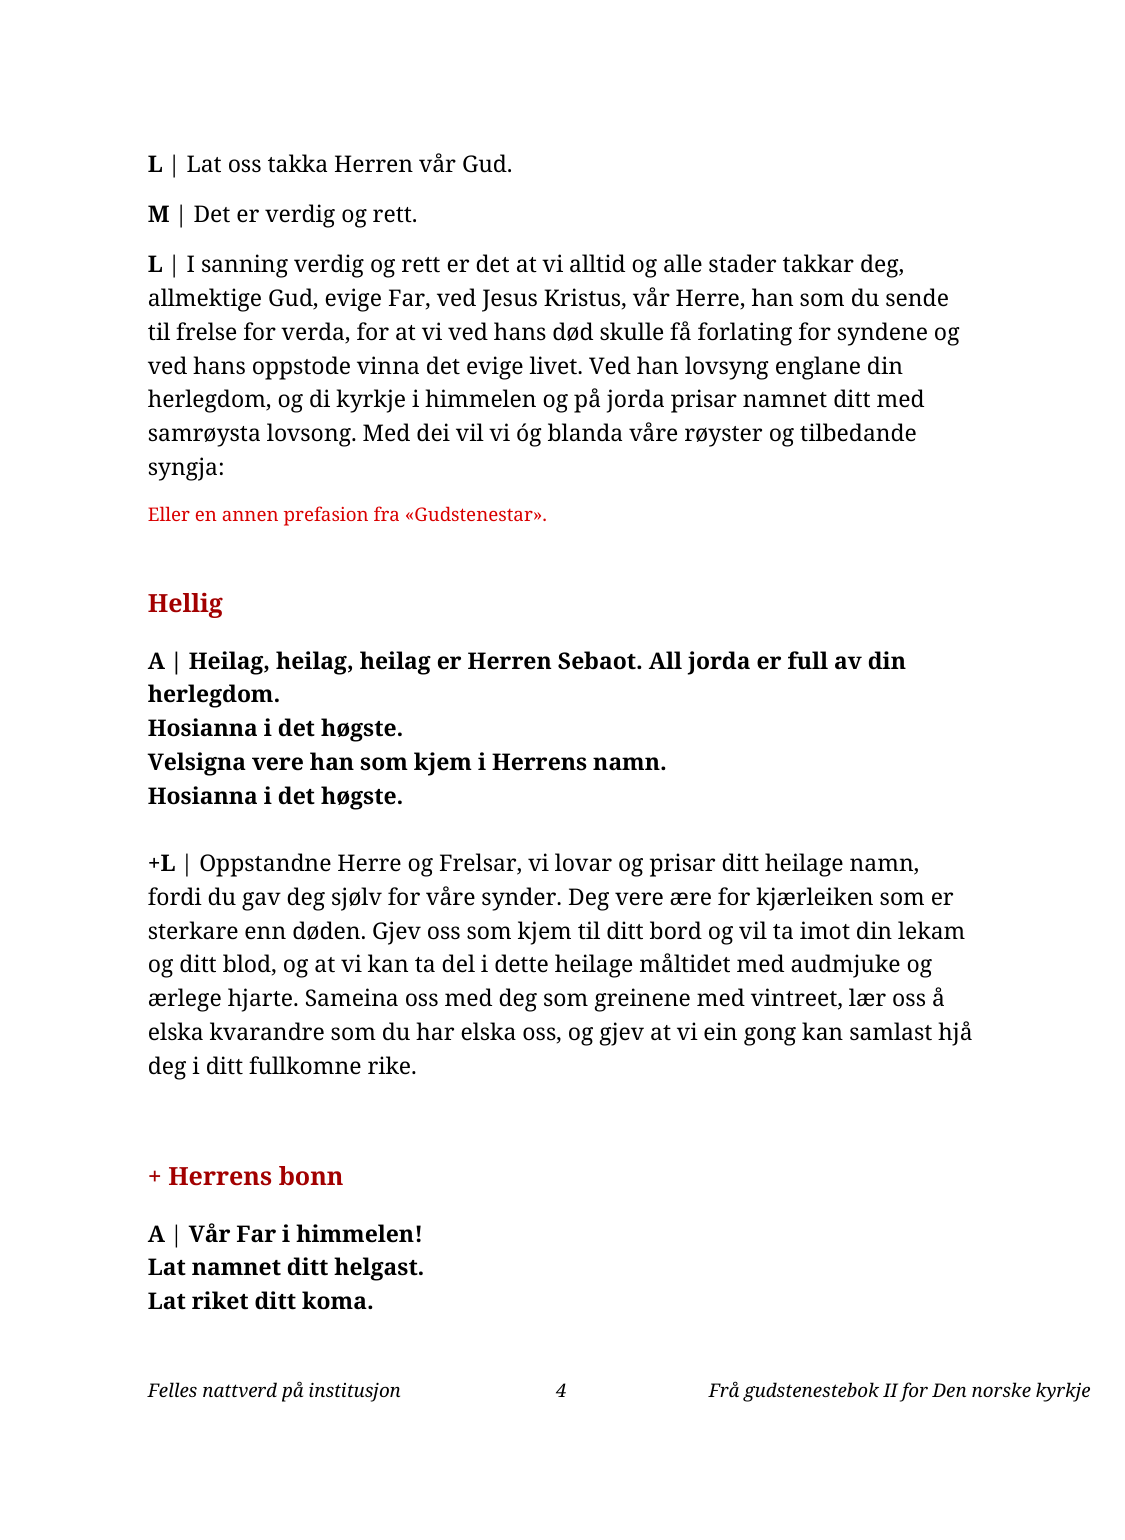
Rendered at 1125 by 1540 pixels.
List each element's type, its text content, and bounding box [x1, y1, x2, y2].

text Eller en annen prefasion fra «Gudstenestar». [148, 501, 977, 527]
text M | Det er verdig og rett. [148, 198, 977, 229]
text Velsigna vere han som kjem i Herrens namn. [148, 746, 977, 777]
text L | I sanning verdig og rett er det at vi alltid og alle stader takkar deg, allmektige Gud, evige Far, ved Jesus Kristus, vår Herre, han som du sende til frelse for verda, for at vi ved hans død skulle få forlating for syndene og ved hans oppstode vinna det evige livet. Ved han lovsyng englane din herlegdom, og di kyrkje i himmelen og på jorda prisar namnet ditt med samrøysta lovsong. Med dei vil vi óg blanda våre røyster og tilbedande syngja: [148, 248, 977, 482]
subtitle + Herrens bonn [148, 1158, 977, 1192]
text Hosianna i det høgste. [148, 779, 977, 811]
text +L | Oppstandne Herre og Frelsar, vi lovar og prisar ditt heilage namn, fordi du gav deg sjølv for våre synder. Deg vere ære for kjærleiken som er sterkare enn døden. Gjev oss som kjem til ditt bord og vil ta imot din lekam og ditt blod, og at vi kan ta del i dette heilage måltidet med audmjuke og ærlege hjarte. Sameina oss med deg som greinene med vintreet, lær oss å elska kvarandre som du har elska oss, og gjev at vi ein gong kan samlast hjå deg i ditt fullkomne rike. [148, 847, 977, 1081]
subtitle Hellig [148, 586, 977, 619]
text Hosianna i det høgste. [148, 712, 977, 743]
text A | Heilag, heilag, heilag er Herren Sebaot. All jorda er full av din herlegdom. [148, 644, 977, 709]
text L | Lat oss takka Herren vår Gud. [148, 148, 977, 179]
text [148, 1217, 977, 1316]
